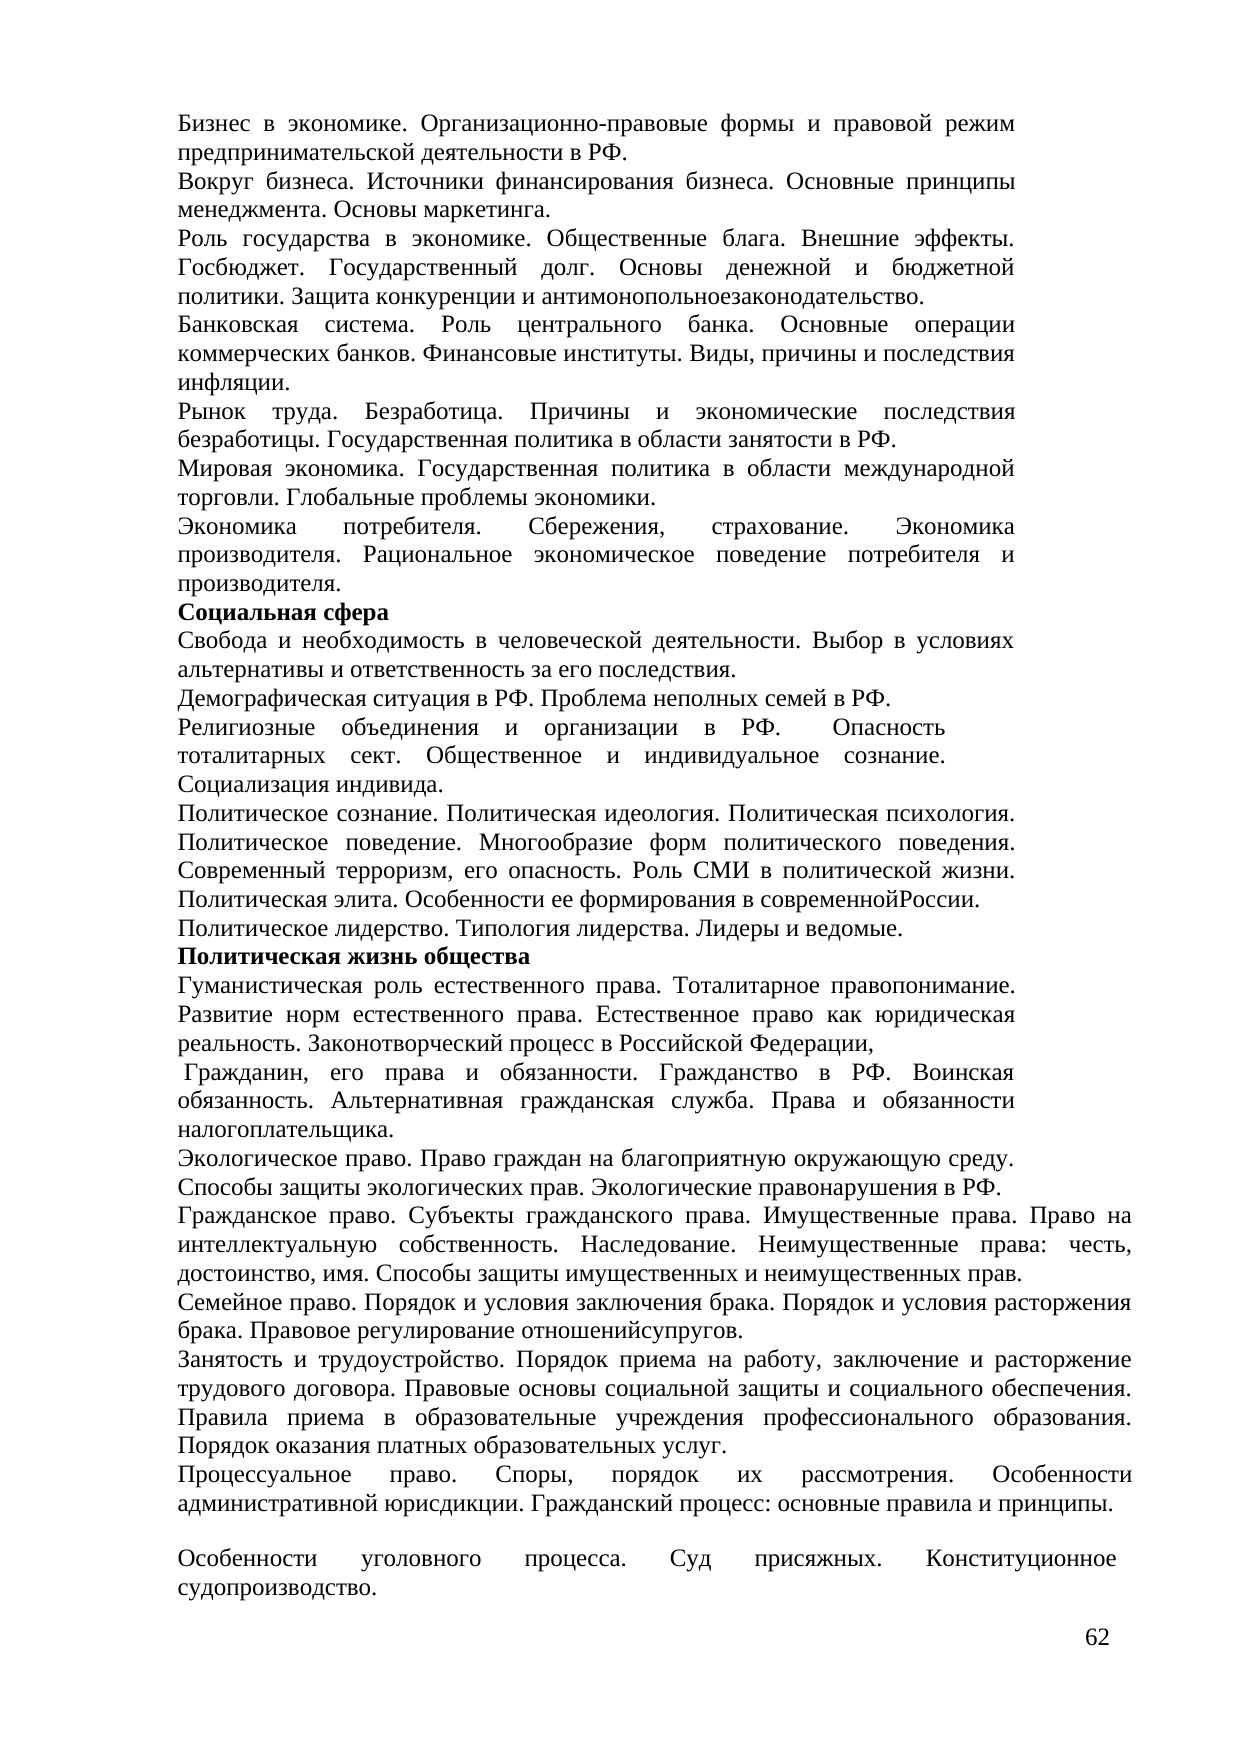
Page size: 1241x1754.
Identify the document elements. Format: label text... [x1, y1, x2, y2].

text Экологическое право. Право граждан на благоприятную окружающую среду. Способы защиты экологических прав. Экологические правонарушения в РФ. [177, 1143, 1015, 1200]
text Роль государства в экономике. Общественные блага. Внешние эффекты. Госбюджет. Государственный долг. Основы денежной и бюджетной политики. Защита конкуренции и антимонопольноезаконодательство. [177, 223, 1015, 309]
text Политическая жизнь общества [177, 942, 1137, 970]
text Гражданин, его права и обязанности. Гражданство в РФ. Воинская обязанность. Альтернативная гражданская служба. Права и обязанности налогоплательщика. [177, 1057, 1015, 1143]
text Социальная сфера [177, 597, 1137, 626]
text Рынок труда. Безработица. Причины и экономические последствия безработицы. Государственная политика в области занятости в РФ. [177, 396, 1016, 453]
text Свобода и необходимость в человеческой деятельности. Выбор в условиях альтернативы и ответственность за его последствия. [177, 626, 1015, 683]
text Политическое сознание. Политическая идеология. Политическая психология. Политическое поведение. Многообразие форм политического поведения. Современный терроризм, его опасность. Роль СМИ в политической жизни. Политическая элита. Особенности ее формирования в современнойРоссии. [177, 798, 1016, 913]
text Гражданское право. Субъекты гражданского права. Имущественные права. Право на интеллектуальную собственность. Наследование. Неимущественные права: честь, достоинство, имя. Способы защиты имущественных и неимущественных прав. [177, 1200, 1133, 1287]
text Мировая экономика. Государственная политика в области международной торговли. Глобальные проблемы экономики. [177, 453, 1016, 511]
text Занятость и трудоустройство. Порядок приема на работу, заключение и расторжение трудового договора. Правовые основы социальной защиты и социального обеспечения. Правила приема в образовательные учреждения профессионального образования. Порядок оказания платных образовательных услуг. [177, 1344, 1133, 1459]
text Бизнес в экономике. Организационно-правовые формы и правовой режим предпринимательской деятельности в РФ. [177, 108, 1016, 166]
text Банковская система. Роль центрального банка. Основные операции коммерческих банков. Финансовые институты. Виды, причины и последствия инфляции. [177, 309, 1016, 396]
text Демографическая ситуация в РФ. Проблема неполных семей в РФ. [177, 683, 1137, 712]
text Процессуальное право. Споры, порядок их рассмотрения. Особенности административной юрисдикции. Гражданский процесс: основные правила и принципы. [177, 1459, 1133, 1517]
text Семейное право. Порядок и условия заключения брака. Порядок и условия расторжения брака. Правовое регулирование отношенийсупругов. [177, 1287, 1133, 1344]
text Религиозные объединения и организации в РФ. Опасность тоталитарных сект. Общественное и индивидуальное сознание. Социализация индивида. [177, 712, 946, 798]
text Вокруг бизнеса. Источники финансирования бизнеса. Основные принципы менеджмента. Основы маркетинга. [177, 166, 1016, 223]
text Гуманистическая роль естественного права. Тоталитарное правопонимание. Развитие норм естественного права. Естественное право как юридическая реальность. Законотворческий процесс в Российской Федерации, [177, 970, 1016, 1057]
text Экономика потребителя. Сбережения, страхование. Экономика производителя. Рациональное экономическое поведение потребителя и производителя. [177, 511, 1015, 597]
text Особенности уголовного процесса. Суд присяжных. Конституционное судопроизводство. [177, 1543, 1133, 1601]
text Политическое лидерство. Типология лидерства. Лидеры и ведомые. [177, 913, 1137, 942]
